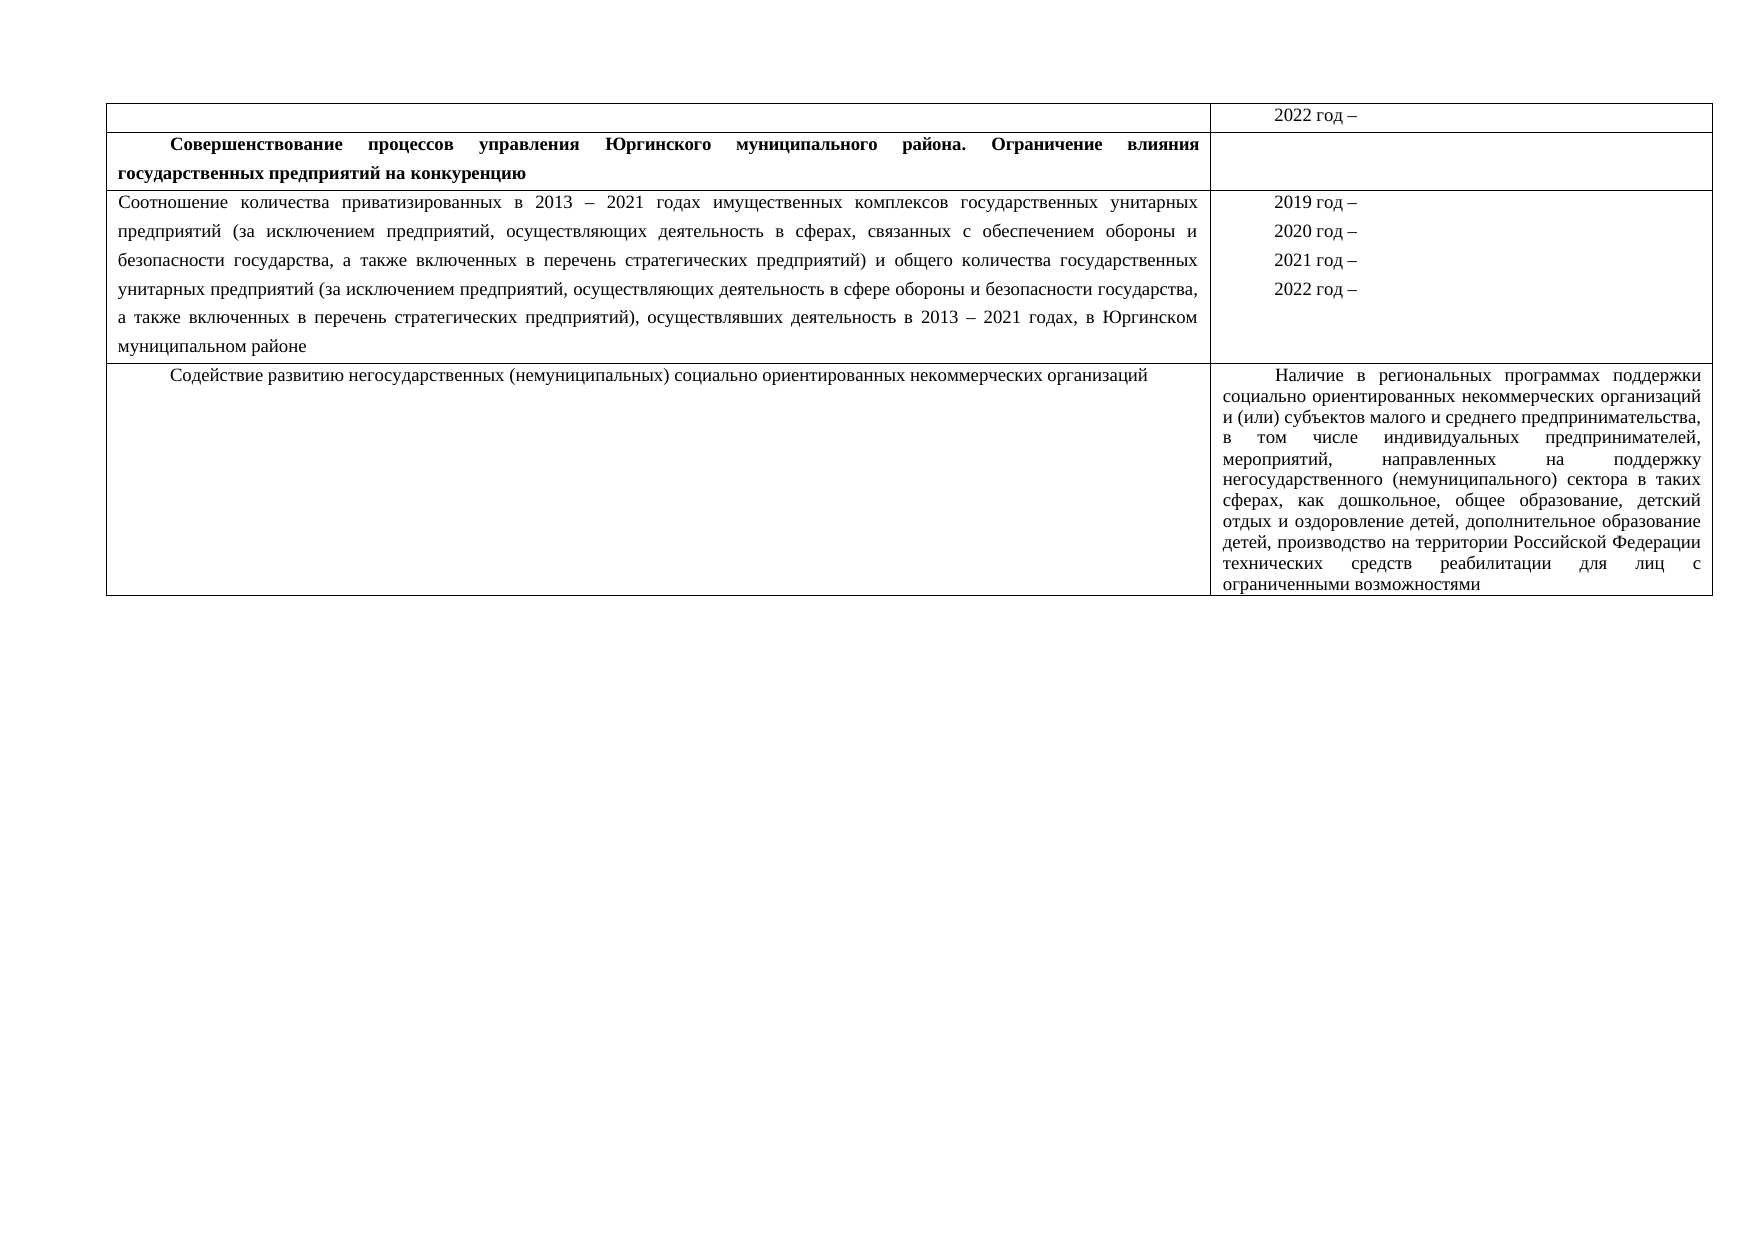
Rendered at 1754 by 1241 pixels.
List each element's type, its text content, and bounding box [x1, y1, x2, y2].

table_cell Содействие развитию негосударственных (немуниципальных) социально ориентированных некоммерческих организаций [107, 364, 1210, 594]
table_cell Соотношение количества приватизированных в 2013 – 2021 годах имущественных комплексов государственных унитарных предприятий (за исключением предприятий, осуществляющих деятельность в сферах, связанных с обеспечением обороны и безопасности государства, а также включенных в перечень стратегических предприятий) и общего количества государственных унитарных предприятий (за исключением предприятий, осуществляющих деятельность в сфере обороны и безопасности государства, а также включенных в перечень стратегических предприятий), осуществлявших деятельность в 2013 – 2021 годах, в Юргинском муниципальном районе [107, 191, 1210, 363]
table_cell [1211, 133, 1712, 190]
table_cell Совершенствование процессов управления Юргинского муниципального района. Ограничение влияния государственных предприятий на конкуренцию [107, 133, 1210, 190]
table_cell Наличие в региональных программах поддержки социально ориентированных некоммерческих организаций и (или) субъектов малого и среднего предпринимательства, в том числе индивидуальных предпринимателей, мероприятий, направленных на поддержку негосударственного (немуниципального) сектора в таких сферах, как дошкольное, общее образование, детский отдых и оздоровление детей, дополнительное образование детей, производство на территории Российской Федерации технических средств реабилитации для лиц с ограниченными возможностями [1211, 364, 1712, 594]
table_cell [1211, 104, 1712, 132]
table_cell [107, 104, 1210, 132]
table_cell 2019 год – 2020 год – 2021 год – 2022 год – [1211, 191, 1712, 363]
